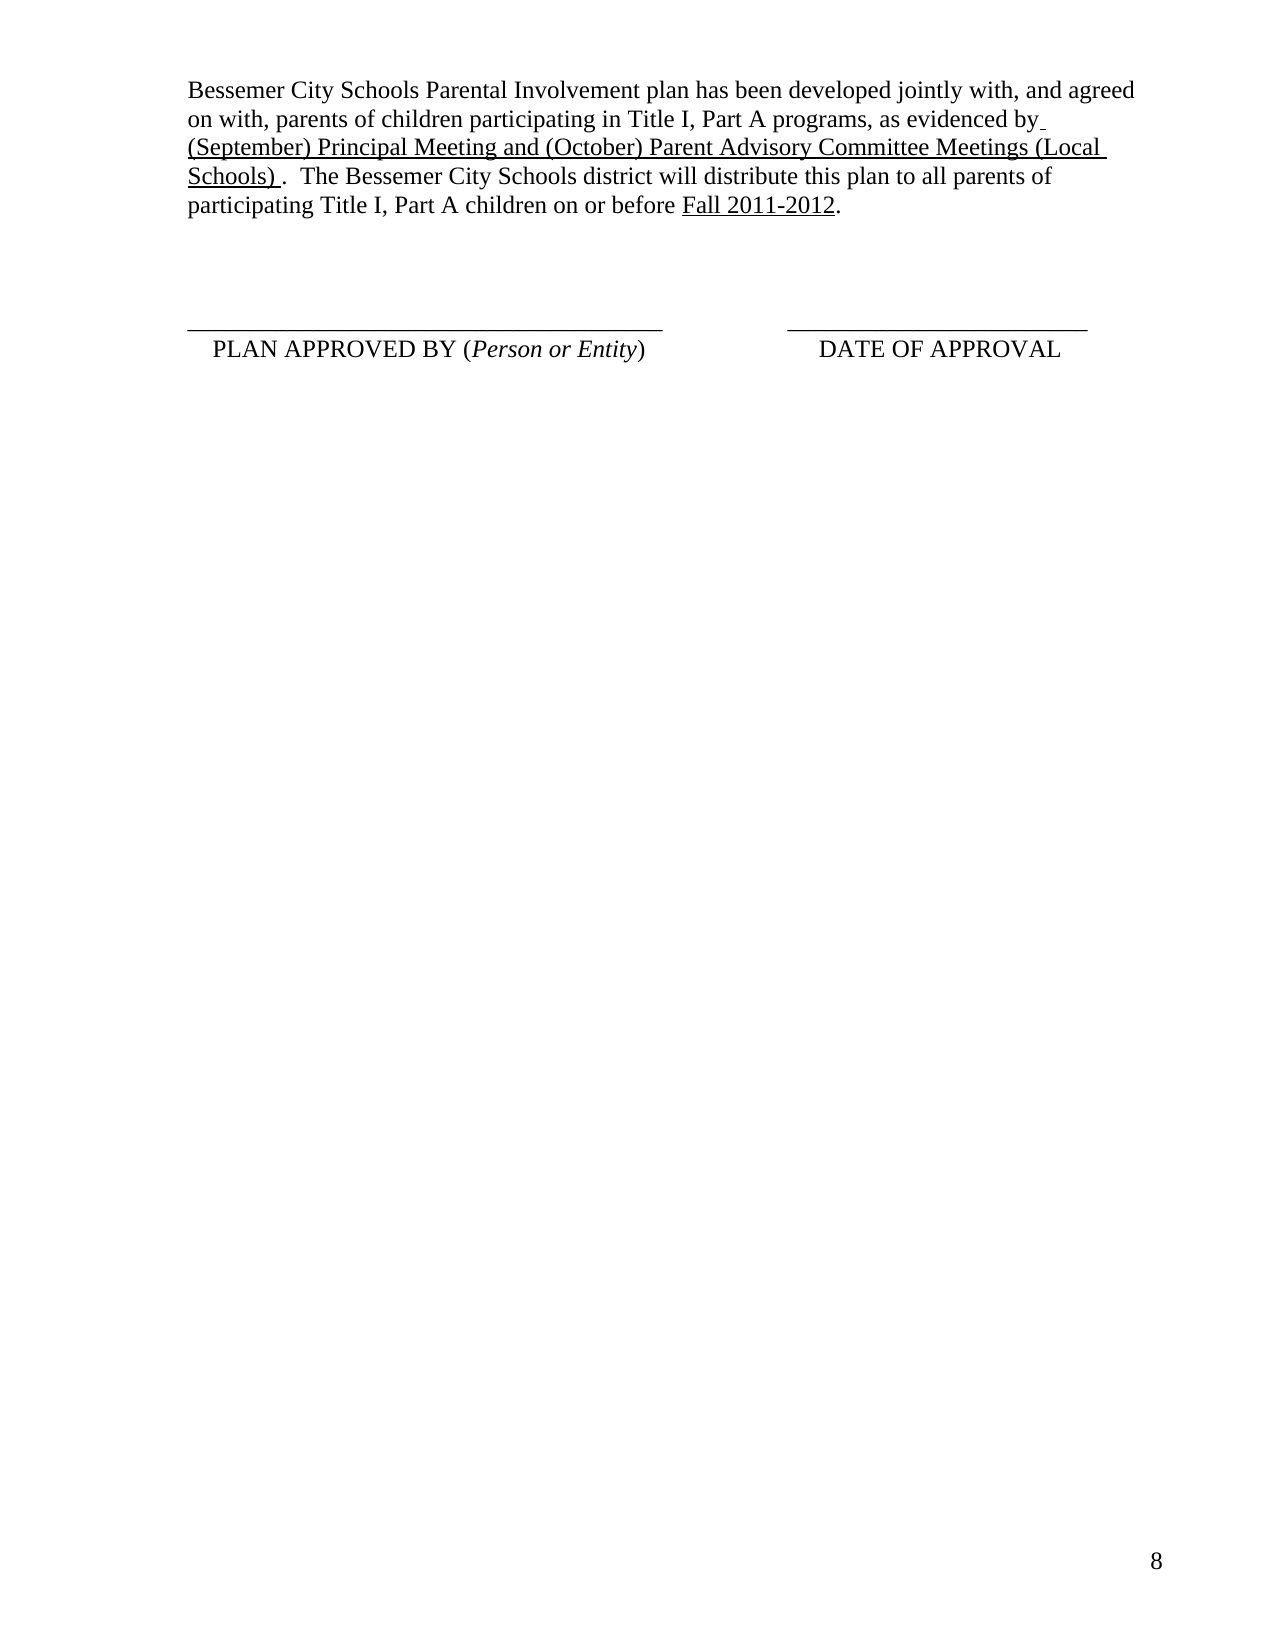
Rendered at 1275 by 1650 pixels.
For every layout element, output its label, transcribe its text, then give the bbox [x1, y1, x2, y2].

text Bessemer City Schools Parental Involvement plan has been developed jointly with, and agreed on with, parents of children participating in Title I, Part A programs, as evidenced by (September) Principal Meeting and (October) Parent Advisory Committee Meetings (Local Schools) . The Bessemer City Schools district will distribute this plan to all parents of participating Title I, Part A children on or before Fall 2011-2012. [187, 75, 1162, 219]
text ______________________________________ ________________________ [187, 305, 1162, 334]
text PLAN APPROVED BY (Person or Entity) DATE OF APPROVAL [187, 334, 1162, 362]
